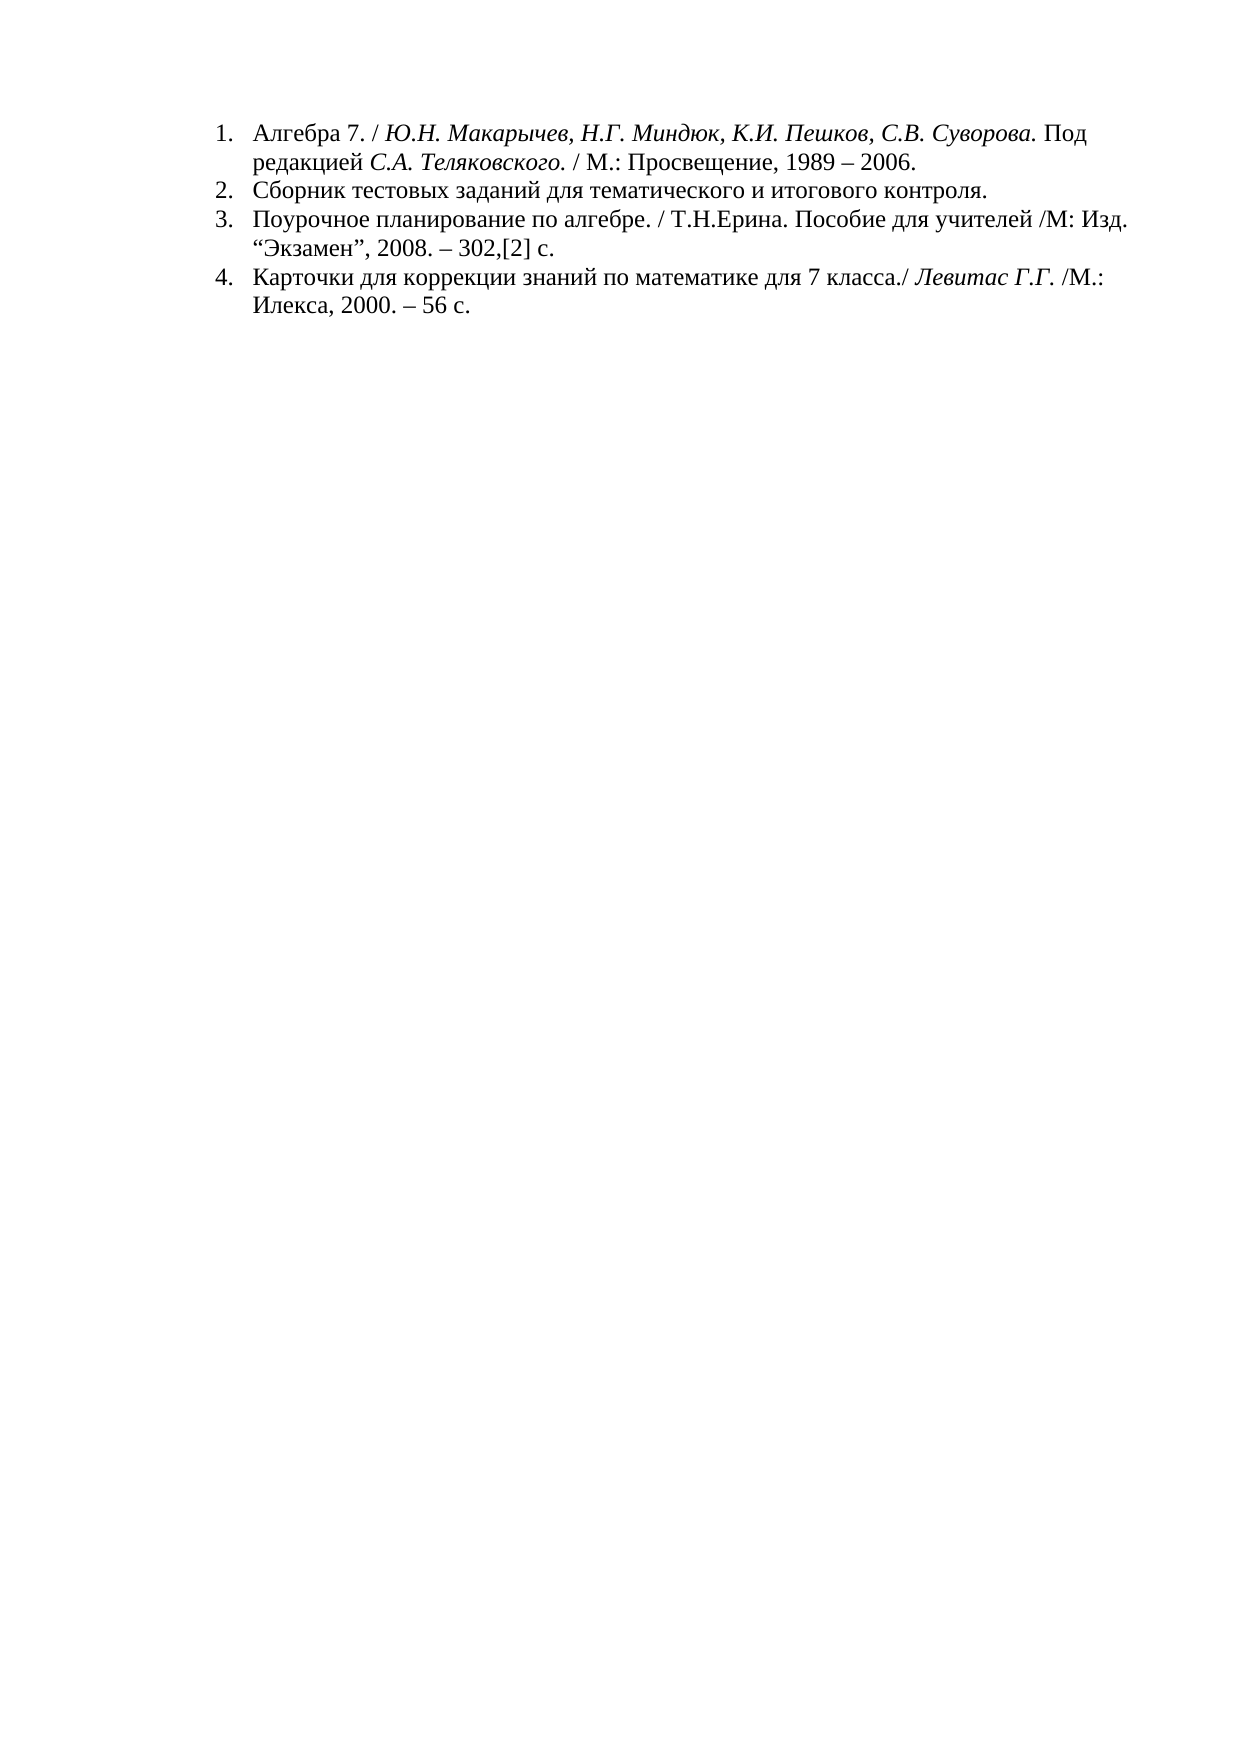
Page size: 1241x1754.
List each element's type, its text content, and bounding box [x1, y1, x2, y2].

list Карточки для коррекции знаний по математике для 7 класса./ Левитас Г.Г. /М.: Илекса, 2000. – 56 с. [215, 262, 1152, 319]
list Поурочное планирование по алгебре. / Т.Н.Ерина. Пособие для учителей /М: Изд. “Экзамен”, 2008. – 302,[2] с. [215, 204, 1152, 262]
list Сборник тестовых заданий для тематического и итогового контроля. [215, 176, 1152, 204]
list Алгебра 7. / Ю.Н. Макарычев, Н.Г. Миндюк, К.И. Пешков, С.В. Суворова. Под редакцией С.А. Теляковского. / М.: Просвещение, 1989 – 2006. [215, 118, 1152, 176]
